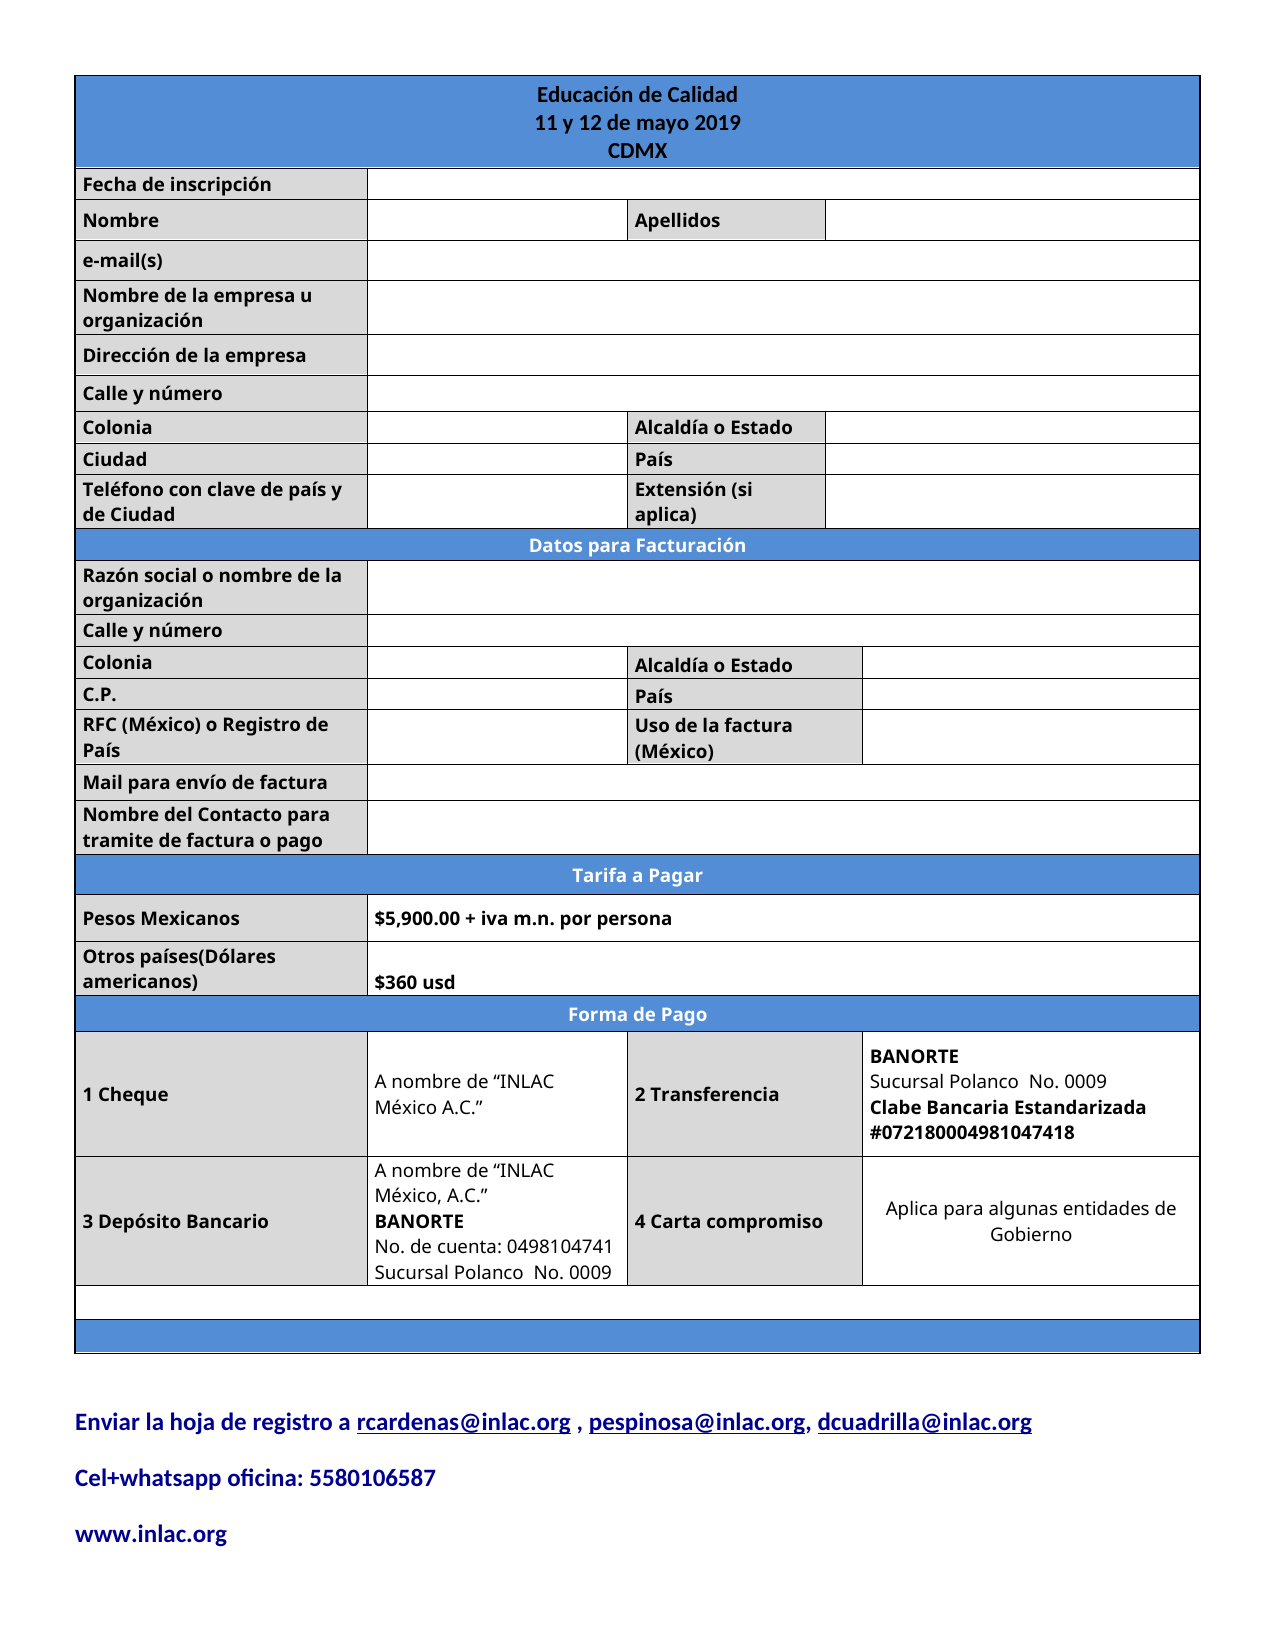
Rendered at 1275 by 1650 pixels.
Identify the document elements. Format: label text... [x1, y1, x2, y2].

table_cell Fecha de inscripción [76, 169, 367, 199]
table_cell [368, 376, 1199, 411]
table_cell Otros países(Dólares americanos) [76, 942, 367, 995]
table_cell País [628, 444, 825, 474]
table_cell Alcaldía o Estado [628, 647, 862, 678]
table_cell [368, 801, 1199, 854]
table_cell [863, 710, 1199, 763]
table_cell Datos para Facturación [76, 529, 1199, 560]
table_cell BANORTE Sucursal Polanco No. 0009 Clabe Bancaria Estandarizada #072180004981047418 [863, 1032, 1199, 1156]
table_cell [826, 200, 1199, 239]
table_cell [368, 561, 1199, 614]
table_cell Forma de Pago [76, 996, 1199, 1031]
table_cell [368, 765, 1199, 800]
table_cell 1 Cheque [76, 1032, 367, 1156]
table_cell Uso de la factura (México) [628, 710, 862, 763]
table_cell Nombre [76, 200, 367, 239]
table_cell [76, 1320, 1199, 1352]
table_cell [368, 241, 1199, 280]
table_cell País [628, 679, 862, 709]
table_cell Dirección de la empresa [76, 335, 367, 374]
table_cell Nombre de la empresa u organización [76, 281, 367, 334]
table_cell [826, 412, 1199, 442]
table_cell [863, 647, 1199, 678]
table_cell Calle y número [76, 376, 367, 411]
table_cell Pesos Mexicanos [76, 895, 367, 941]
table_cell Alcaldía o Estado [628, 412, 825, 442]
table_cell e-mail(s) [76, 241, 367, 280]
table_cell Razón social o nombre de la organización [76, 561, 367, 614]
table_cell [368, 200, 627, 239]
table_cell Colonia [76, 647, 367, 678]
table_cell [368, 647, 627, 678]
table_cell A nombre de “INLAC México, A.C.” BANORTE No. de cuenta: 0498104741 Sucursal Polanco No. 0009 [368, 1157, 627, 1285]
table_cell Teléfono con clave de país y de Ciudad [76, 475, 367, 528]
table_cell 3 Depósito Bancario [76, 1157, 367, 1285]
text www.inlac.org [75, 1518, 1200, 1549]
text Enviar la hoja de registro a rcardenas@inlac.org , pespinosa@inlac.org, dcuadrilla@inlac.org [75, 1407, 1200, 1437]
table_cell RFC (México) o Registro de País [76, 710, 367, 763]
table_cell 4 Carta compromiso [628, 1157, 862, 1285]
table_cell [368, 169, 1199, 199]
table_cell [368, 615, 1199, 646]
table_cell Aplica para algunas entidades de Gobierno [863, 1157, 1199, 1285]
table_cell [368, 679, 627, 709]
table_cell Ciudad [76, 444, 367, 474]
table_cell [826, 475, 1199, 528]
table_cell Tarifa a Pagar [76, 855, 1199, 894]
table_cell [76, 1286, 1199, 1319]
table_cell Extensión (si aplica) [628, 475, 825, 528]
table_cell A nombre de “INLAC México A.C.” [368, 1032, 627, 1156]
table_cell $5,900.00 + iva m.n. por persona [368, 895, 1199, 941]
table_header Educación de Calidad 11 y 12 de mayo 2019 CDMX [76, 76, 1199, 167]
table_cell [368, 444, 627, 474]
table_cell 2 Transferencia [628, 1032, 862, 1156]
table_cell [826, 444, 1199, 474]
table_cell [368, 412, 627, 442]
table_cell [368, 335, 1199, 374]
text Cel+whatsapp oficina: 5580106587 [75, 1462, 1200, 1493]
table_cell [368, 475, 627, 528]
table_cell Apellidos [628, 200, 825, 239]
table_cell [368, 281, 1199, 334]
table_cell Calle y número [76, 615, 367, 646]
table_cell $360 usd [368, 942, 1199, 995]
table_cell Mail para envío de factura [76, 765, 367, 800]
table_cell Nombre del Contacto para tramite de factura o pago [76, 801, 367, 854]
table_cell [863, 679, 1199, 709]
table_cell [368, 710, 627, 763]
table_cell Colonia [76, 412, 367, 442]
table_cell C.P. [76, 679, 367, 709]
